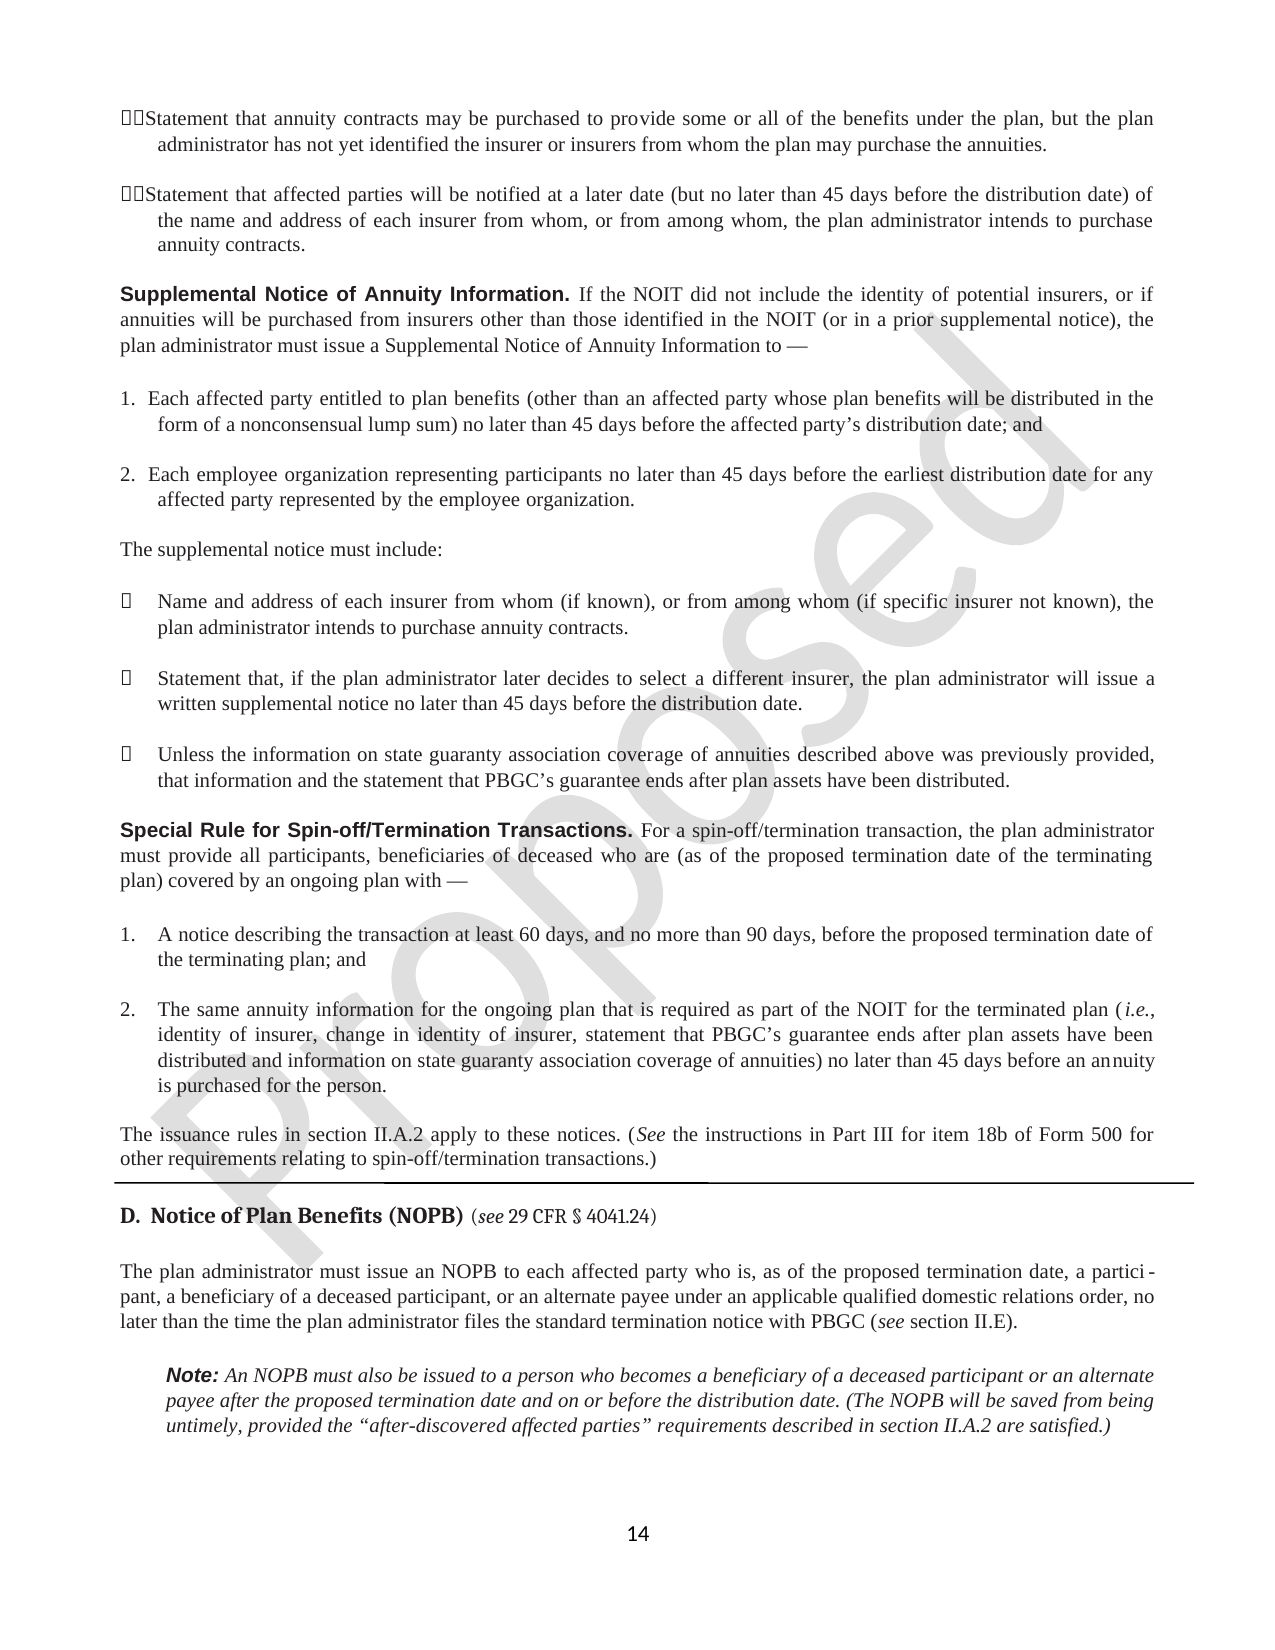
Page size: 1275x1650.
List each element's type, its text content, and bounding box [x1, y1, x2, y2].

text 1. A notice describing the transaction at least 60 days, and no more than 90 days, before the proposed termination date of the terminating plan; and [120, 921, 1155, 971]
text  Unless the information on state guaranty association coverage of annuities described above was previously provided, that information and the statement that PBGC’s guarantee ends after plan assets have been distributed. [120, 739, 1155, 792]
text The plan administrator must issue an NOPB to each affected party who is, as of the proposed termination date, a participant, a beneficiary of a deceased participant, or an alternate payee under an applicable qualified domestic relations order, no later than the time the plan administrator files the standard termination notice with PBGC (see section II.E). [120, 1258, 1155, 1333]
text 1. Each affected party entitled to plan benefits (other than an affected party whose plan benefits will be distributed in the form of a nonconsensual lump sum) no later than 45 days before the affected party’s distribution date; and [120, 385, 1155, 436]
text Note: An NOPB must also be issued to a person who becomes a beneficiary of a deceased participant or an alternate payee after the proposed termination date and on or before the distribution date. (The NOPB will be saved from being untimely, provided the “after-discovered affected parties” requirements described in section II.A.2 are satisfied.) [166, 1362, 1155, 1437]
text  Name and address of each insurer from whom (if known), or from among whom (if specific insurer not known), the plan administrator intends to purchase annuity contracts. [120, 586, 1155, 639]
text 2. The same annuity information for the ongoing plan that is required as part of the NOIT for the terminated plan (i.e., identity of insurer, change in identity of insurer, statement that PBGC’s guarantee ends after plan assets have been distributed and information on state guaranty association coverage of annuities) no later than 45 days before an annuity is purchased for the person. [120, 996, 1155, 1097]
text Statement that annuity contracts may be purchased to provide some or all of the benefits under the plan, but the plan administrator has not yet identified the insurer or insurers from whom the plan may purchase the annuities. [120, 103, 1155, 156]
text The supplemental notice must include: [120, 536, 1155, 561]
subtitle D. Notice of Plan Benefits (NOPB) (see 29 CFR § 4041.24) [120, 1203, 1155, 1229]
text Supplemental Notice of Annuity Information. If the NOIT did not include the identity of potential insurers, or if annuities will be purchased from insurers other than those identified in the NOIT (or in a prior supplemental notice), the plan administrator must issue a Supplemental Notice of Annuity Information to — [120, 281, 1155, 357]
text Special Rule for Spin-off/Termination Transactions. For a spin-off/termination transaction, the plan administrator must provide all participants, beneficiaries of deceased who are (as of the proposed termination date of the terminating plan) covered by an ongoing plan with — [120, 817, 1155, 892]
text 2. Each employee organization representing participants no later than 45 days before the earliest distribution date for any affected party represented by the employee organization. [120, 461, 1155, 511]
text  Statement that, if the plan administrator later decides to select a different insurer, the plan administrator will issue a written supplemental notice no later than 45 days before the distribution date. [120, 663, 1155, 715]
text The issuance rules in section II.A.2 apply to these notices. (See the instructions in Part III for item 18b of Form 500 for other requirements relating to spin-off/termination transactions.) [120, 1122, 1155, 1170]
text Statement that affected parties will be notified at a later date (but no later than 45 days before the distribution date) of the name and address of each insurer from whom, or from among whom, the plan administrator intends to purchase annuity contracts. [120, 179, 1155, 256]
